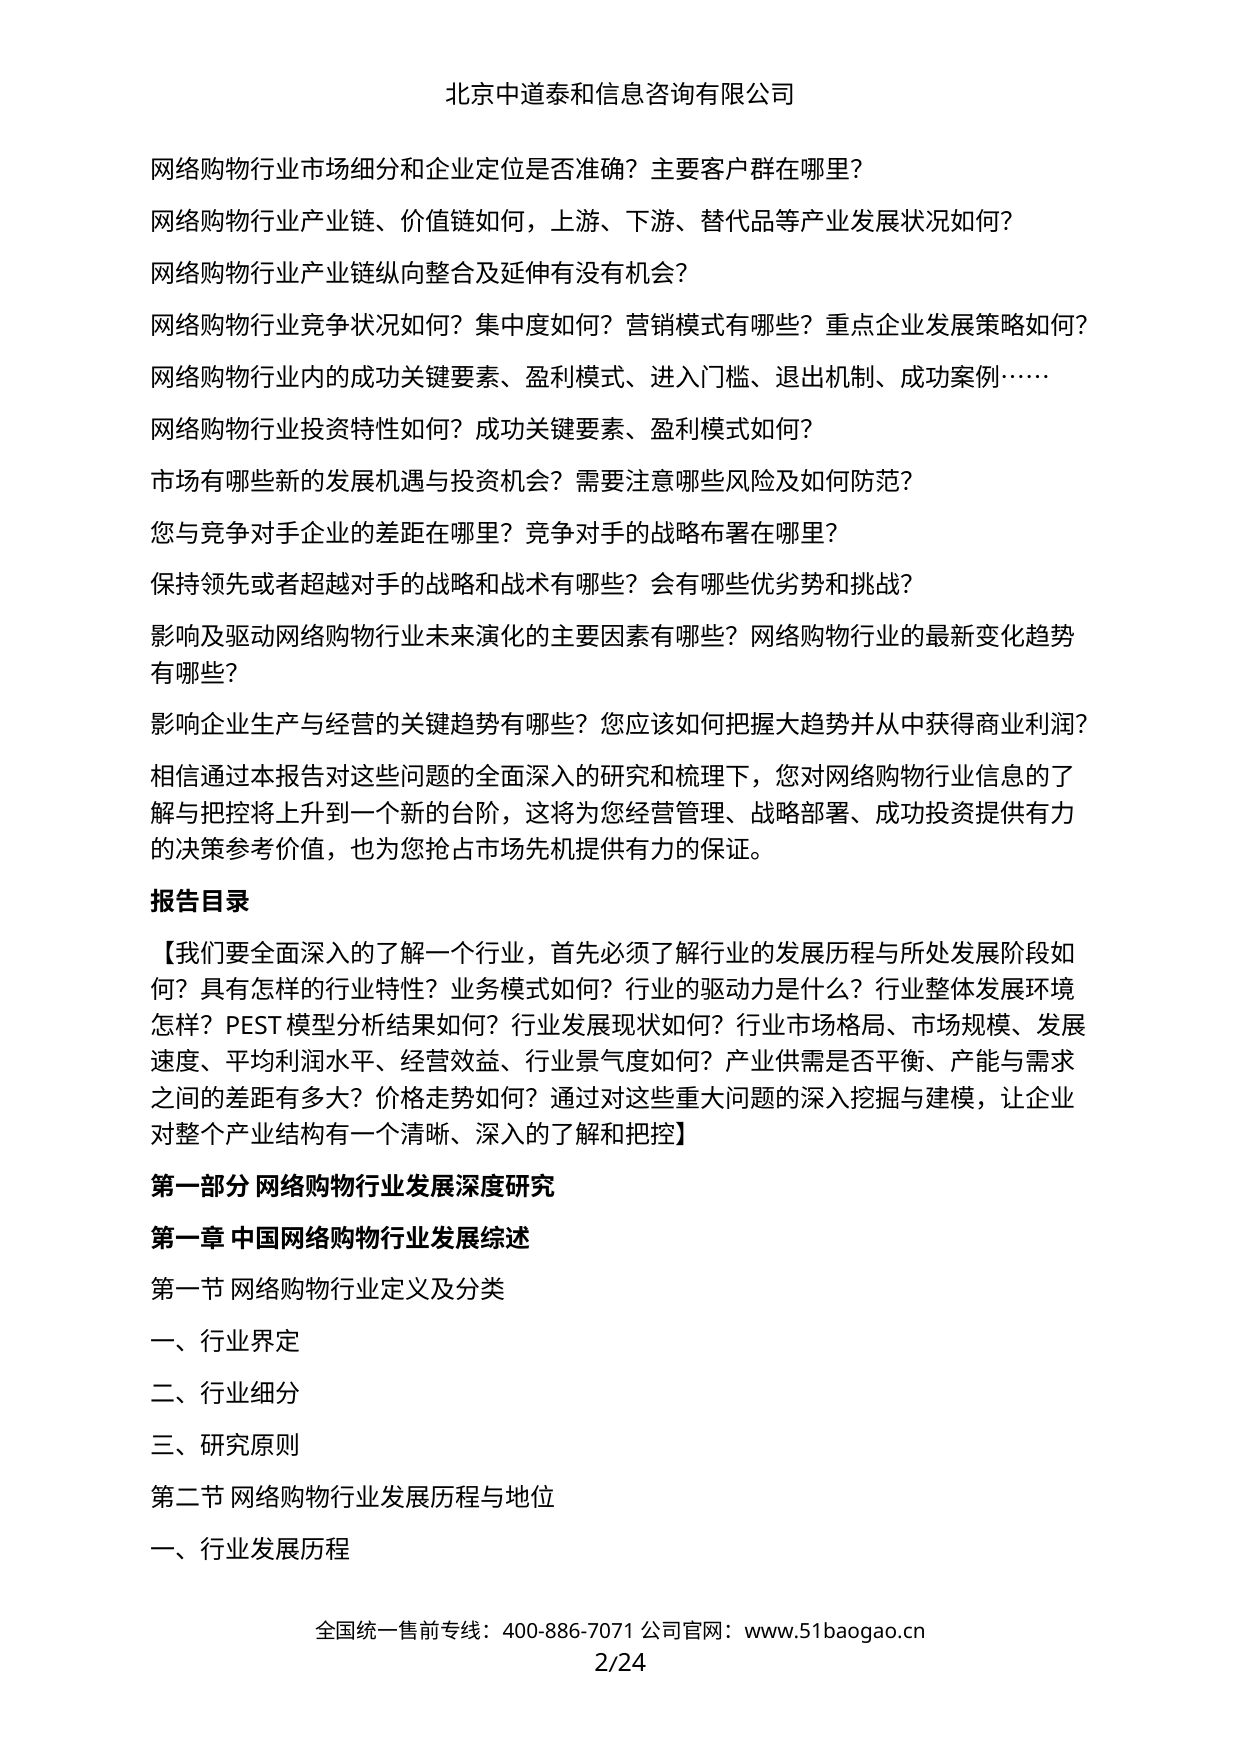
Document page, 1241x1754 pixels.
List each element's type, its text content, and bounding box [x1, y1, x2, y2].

text 第一章 中国网络购物行业发展综述 [150, 1218, 1090, 1254]
text 第一节 网络购物行业定义及分类 [150, 1270, 1090, 1306]
text 一、行业发展历程 [150, 1529, 1090, 1566]
text 保持领先或者超越对手的战略和战术有哪些？会有哪些优劣势和挑战？ [150, 565, 1090, 601]
text 三、研究原则 [150, 1426, 1090, 1462]
text 网络购物行业产业链纵向整合及延伸有没有机会？ [150, 254, 1090, 290]
text 网络购物行业投资特性如何？成功关键要素、盈利模式如何？ [150, 409, 1090, 446]
text 二、行业细分 [150, 1374, 1090, 1410]
text 【我们要全面深入的了解一个行业，首先必须了解行业的发展历程与所处发展阶段如何？具有怎样的行业特性？业务模式如何？行业的驱动力是什么？行业整体发展环境怎样？PEST模型分析结果如何？行业发展现状如何？行业市场格局、市场规模、发展速度、平均利润水平、经营效益、行业景气度如何？产业供需是否平衡、产能与需求之间的差距有多大？价格走势如何？通过对这些重大问题的深入挖掘与建模，让企业对整个产业结构有一个清晰、深入的了解和把控】 [150, 933, 1090, 1151]
text 报告目录 [150, 881, 1090, 917]
text 网络购物行业市场细分和企业定位是否准确？主要客户群在哪里？ [150, 150, 1090, 186]
text 市场有哪些新的发展机遇与投资机会？需要注意哪些风险及如何防范？ [150, 461, 1090, 497]
text 网络购物行业内的成功关键要素、盈利模式、进入门槛、退出机制、成功案例…… [150, 357, 1090, 394]
text 一、行业界定 [150, 1322, 1090, 1358]
text 网络购物行业竞争状况如何？集中度如何？营销模式有哪些？重点企业发展策略如何？ [150, 306, 1090, 342]
text 相信通过本报告对这些问题的全面深入的研究和梳理下，您对网络购物行业信息的了解与把控将上升到一个新的台阶，这将为您经营管理、战略部署、成功投资提供有力的决策参考价值，也为您抢占市场先机提供有力的保证。 [150, 757, 1090, 866]
text 网络购物行业产业链、价值链如何，上游、下游、替代品等产业发展状况如何？ [150, 202, 1090, 238]
text 第二节 网络购物行业发展历程与地位 [150, 1477, 1090, 1514]
text 影响企业生产与经营的关键趋势有哪些？您应该如何把握大趋势并从中获得商业利润？ [150, 705, 1090, 741]
text 影响及驱动网络购物行业未来演化的主要因素有哪些？网络购物行业的最新变化趋势有哪些？ [150, 617, 1090, 689]
text 您与竞争对手企业的差距在哪里？竞争对手的战略布署在哪里？ [150, 513, 1090, 549]
text 第一部分 网络购物行业发展深度研究 [150, 1166, 1090, 1202]
